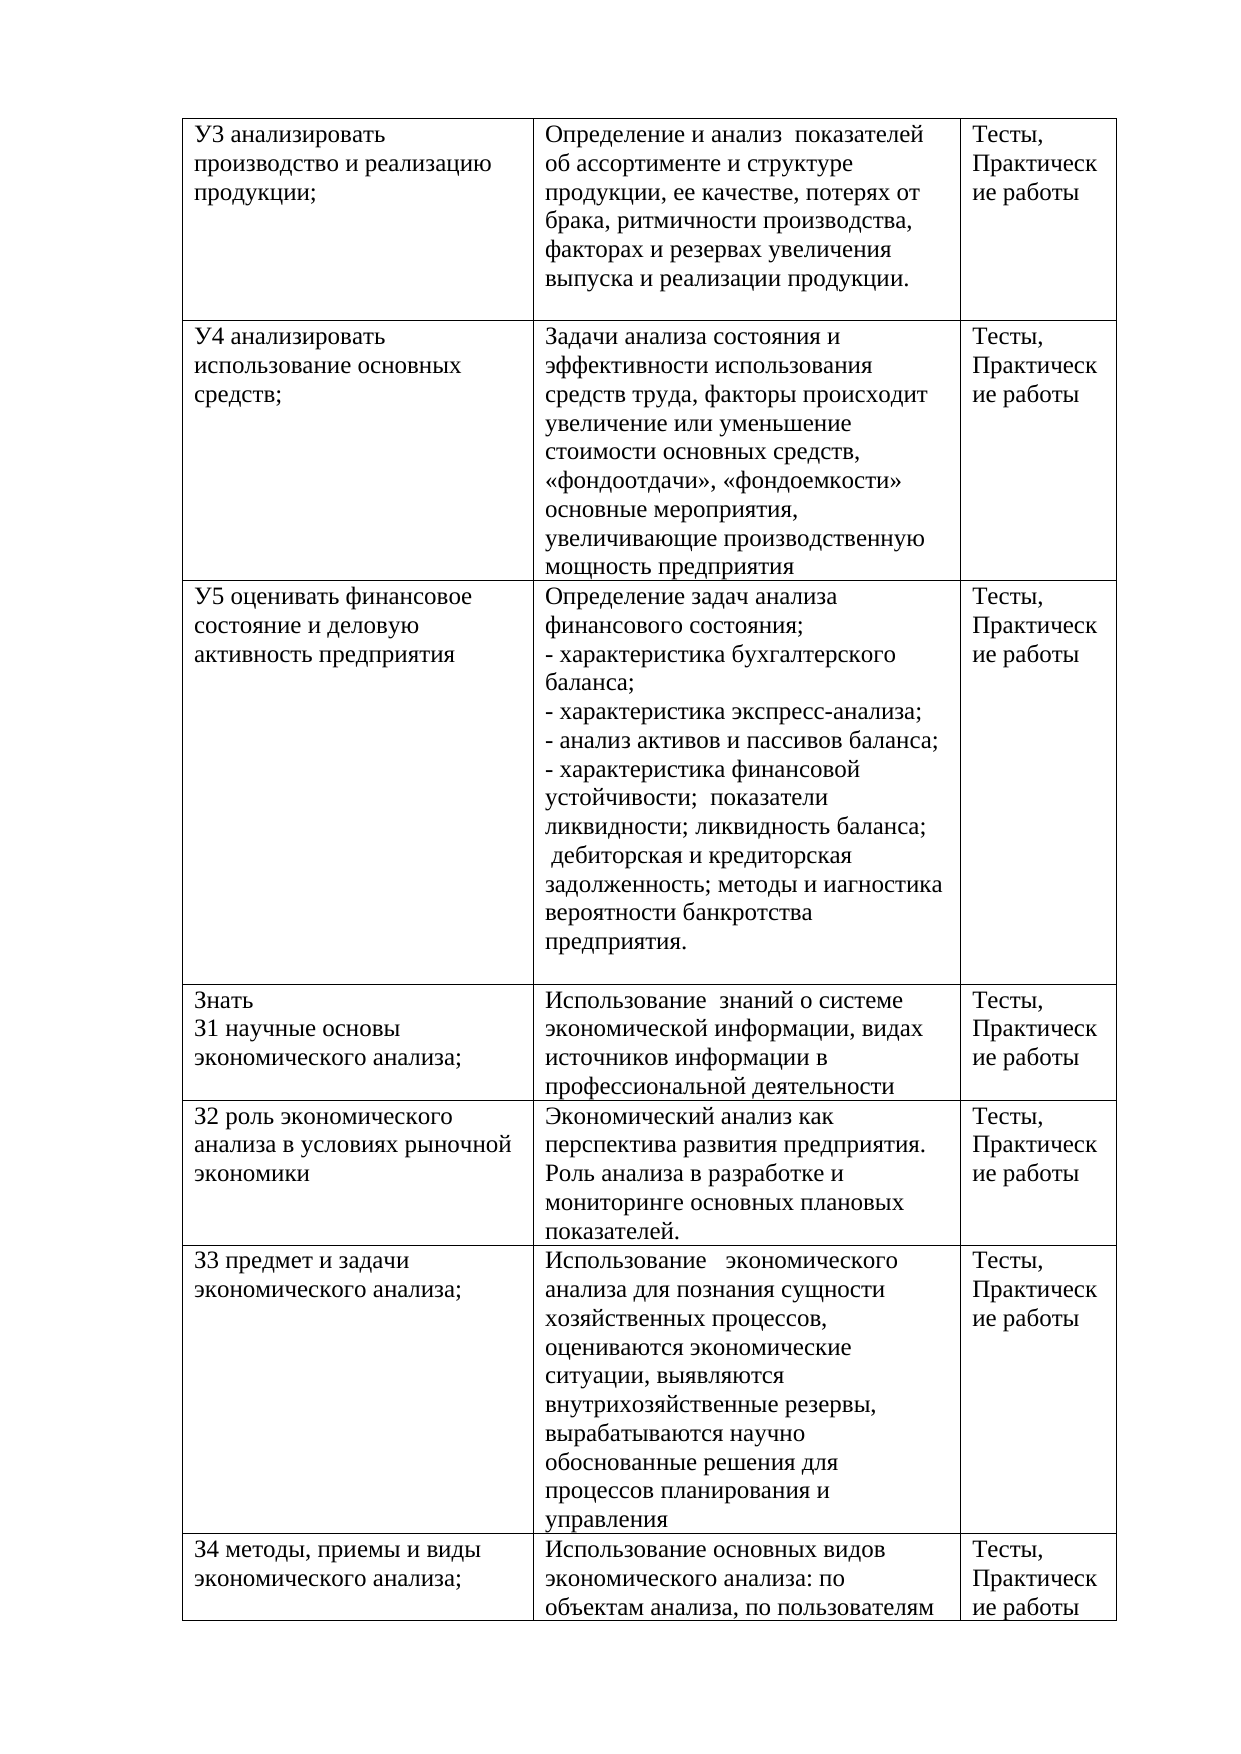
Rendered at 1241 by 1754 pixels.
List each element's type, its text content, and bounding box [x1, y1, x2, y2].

table_cell Тесты, Практические работы [961, 321, 1116, 580]
table_cell Определение задач анализа финансового состояния; - характеристика бухгалтерского баланса; - характеристика экспресс-анализа; - анализ активов и пассивов баланса; - характеристика финансовой устойчивости; показатели ликвидности; ликвидность баланса; дебиторская и кредиторская задолженность; методы и иагностика вероятности банкротства предприятия. [534, 581, 960, 984]
table_cell Тесты, Практические работы [961, 581, 1116, 984]
table_cell Определение и анализ показателей об ассортименте и структуре продукции, ее качестве, потерях от брака, ритмичности производства, факторах и резервах увеличения выпуска и реализации продукции. [534, 119, 960, 320]
table_cell Задачи анализа состояния и эффективности использования средств труда, факторы происходит увеличение или уменьшение стоимости основных средств, «фондоотдачи», «фондоемкости» основные мероприятия, увеличивающие производственную мощность предприятия [534, 321, 960, 580]
table_cell У4 анализировать использование основных средств; [183, 321, 533, 580]
table_cell Использование экономического анализа для познания сущности хозяйственных процессов, оцениваются экономические ситуации, выявляются внутрихозяйственные резервы, вырабатываются научно обоснованные решения для процессов планирования и управления [534, 1246, 960, 1533]
table_cell У5 оценивать финансовое состояние и деловую активность предприятия [183, 581, 533, 984]
table_cell Тесты, Практические работы [961, 985, 1116, 1100]
table_cell З3 предмет и задачи экономического анализа; [183, 1246, 533, 1533]
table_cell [961, 1534, 1116, 1620]
table_cell Знать З1 научные основы экономического анализа; [183, 985, 533, 1100]
table_cell Использование знаний о системе экономической информации, видах источников информации в профессиональной деятельности [534, 985, 960, 1100]
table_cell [534, 1534, 960, 1620]
table_cell З2 роль экономического анализа в условиях рыночной экономики [183, 1101, 533, 1244]
table_cell Экономический анализ как перспектива развития предприятия. Роль анализа в разработке и мониторинге основных плановых показателей. [534, 1101, 960, 1244]
table_cell Тесты, Практические работы [961, 1101, 1116, 1244]
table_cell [961, 119, 1116, 320]
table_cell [183, 1534, 533, 1620]
table_cell Тесты, Практические работы [961, 1246, 1116, 1533]
table_cell У3 анализировать производство и реализацию продукции; [183, 119, 533, 320]
